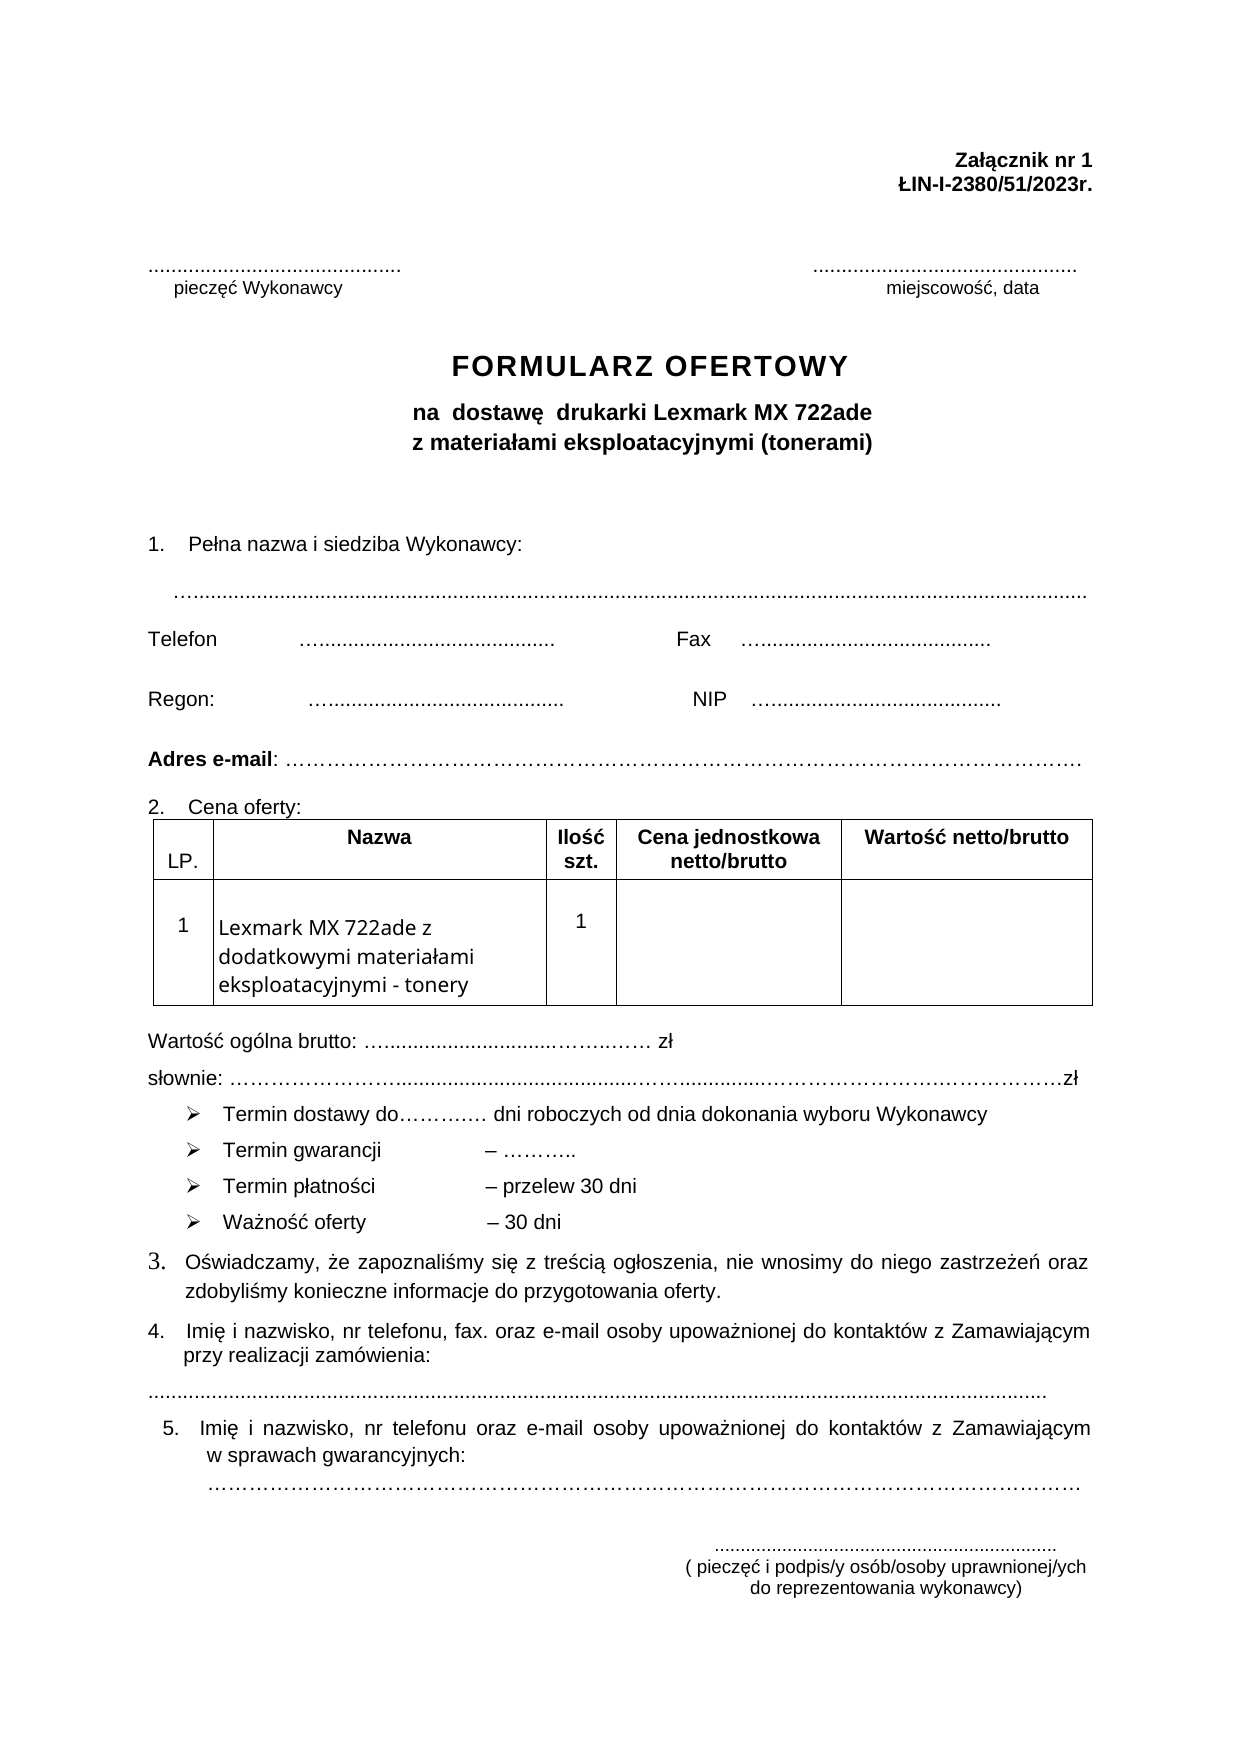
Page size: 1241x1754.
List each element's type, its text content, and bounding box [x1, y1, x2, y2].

subtitle FORMULARZ OFERTOWY [148, 349, 1152, 382]
text ŁIN-I-2380/51/2023r. [148, 172, 1093, 196]
list Oświadczamy, że zapoznaliśmy się z treścią ogłoszenia, nie wnosimy do niego zastrzeżeń oraz zdobyliśmy konieczne informacje do przygotowania oferty. [148, 1246, 1090, 1302]
text 5. Imię i nazwisko, nr telefonu oraz e-mail osoby upoważnionej do kontaktów z Zamawiającym w sprawach gwarancyjnych: [162, 1415, 1092, 1467]
text na dostawę drukarki Lexmark MX 722ade [192, 399, 1093, 426]
list Ważność oferty – 30 dni [185, 1210, 1152, 1234]
text 4. Imię i nazwisko, nr telefonu, fax. oraz e-mail osoby upoważnionej do kontaktów z Zamawiającym przy realizacji zamówienia: [148, 1318, 1093, 1366]
text ............................................................................................................................................................ [148, 1379, 1092, 1403]
table_cell 1 [547, 880, 616, 1004]
text Adres e-mail: ……………………………………………………………………………………………………. [148, 747, 1093, 771]
table_header LP. [154, 820, 213, 879]
table_header Wartość netto/brutto [842, 820, 1092, 879]
list Pełna nazwa i siedziba Wykonawcy: [148, 531, 1093, 555]
text Wartość ogólna brutto: …..............................……..…… zł [148, 1029, 1093, 1053]
list Termin dostawy do……….… dni roboczych od dnia dokonania wyboru Wykonawcy [185, 1102, 1152, 1126]
table_cell Lexmark MX 722ade z dodatkowymi materiałami eksploatacyjnymi - tonery [214, 880, 546, 1004]
text ……………………………………………………………………………………………………………… [207, 1470, 1092, 1494]
text słownie: ……………………..........................................……...............…………………….………………zł [148, 1066, 1093, 1089]
text ( pieczęć i podpis/y osób/osoby uprawnionej/ych [679, 1555, 1093, 1577]
text Regon: …......................................... NIP …........................................ [148, 687, 1093, 711]
text z materiałami eksploatacyjnymi (tonerami) [192, 429, 1093, 456]
text 2. Cena oferty: [148, 795, 1093, 819]
table_cell [842, 880, 1092, 1004]
list Termin gwarancji – ……….. [185, 1138, 1152, 1162]
table_header Ilość szt. [547, 820, 616, 879]
table_header Nazwa [214, 820, 546, 879]
text do reprezentowania wykonawcy) [679, 1577, 1093, 1598]
text pieczęć Wykonawcy miejscowość, data [148, 277, 1152, 298]
table_header Cena jednostkowa netto/brutto [617, 820, 841, 879]
text Telefon …......................................... Fax …........................................ [148, 627, 1093, 651]
table_cell 1 [154, 880, 213, 1004]
text …........................................................................................................................................................... [172, 579, 1093, 603]
text Załącznik nr 1 [148, 148, 1093, 172]
text ............................................ .............................................. [148, 253, 1152, 277]
text .................................................................. [679, 1534, 1093, 1555]
table_cell [617, 880, 841, 1004]
list Termin płatności – przelew 30 dni [185, 1174, 1152, 1198]
